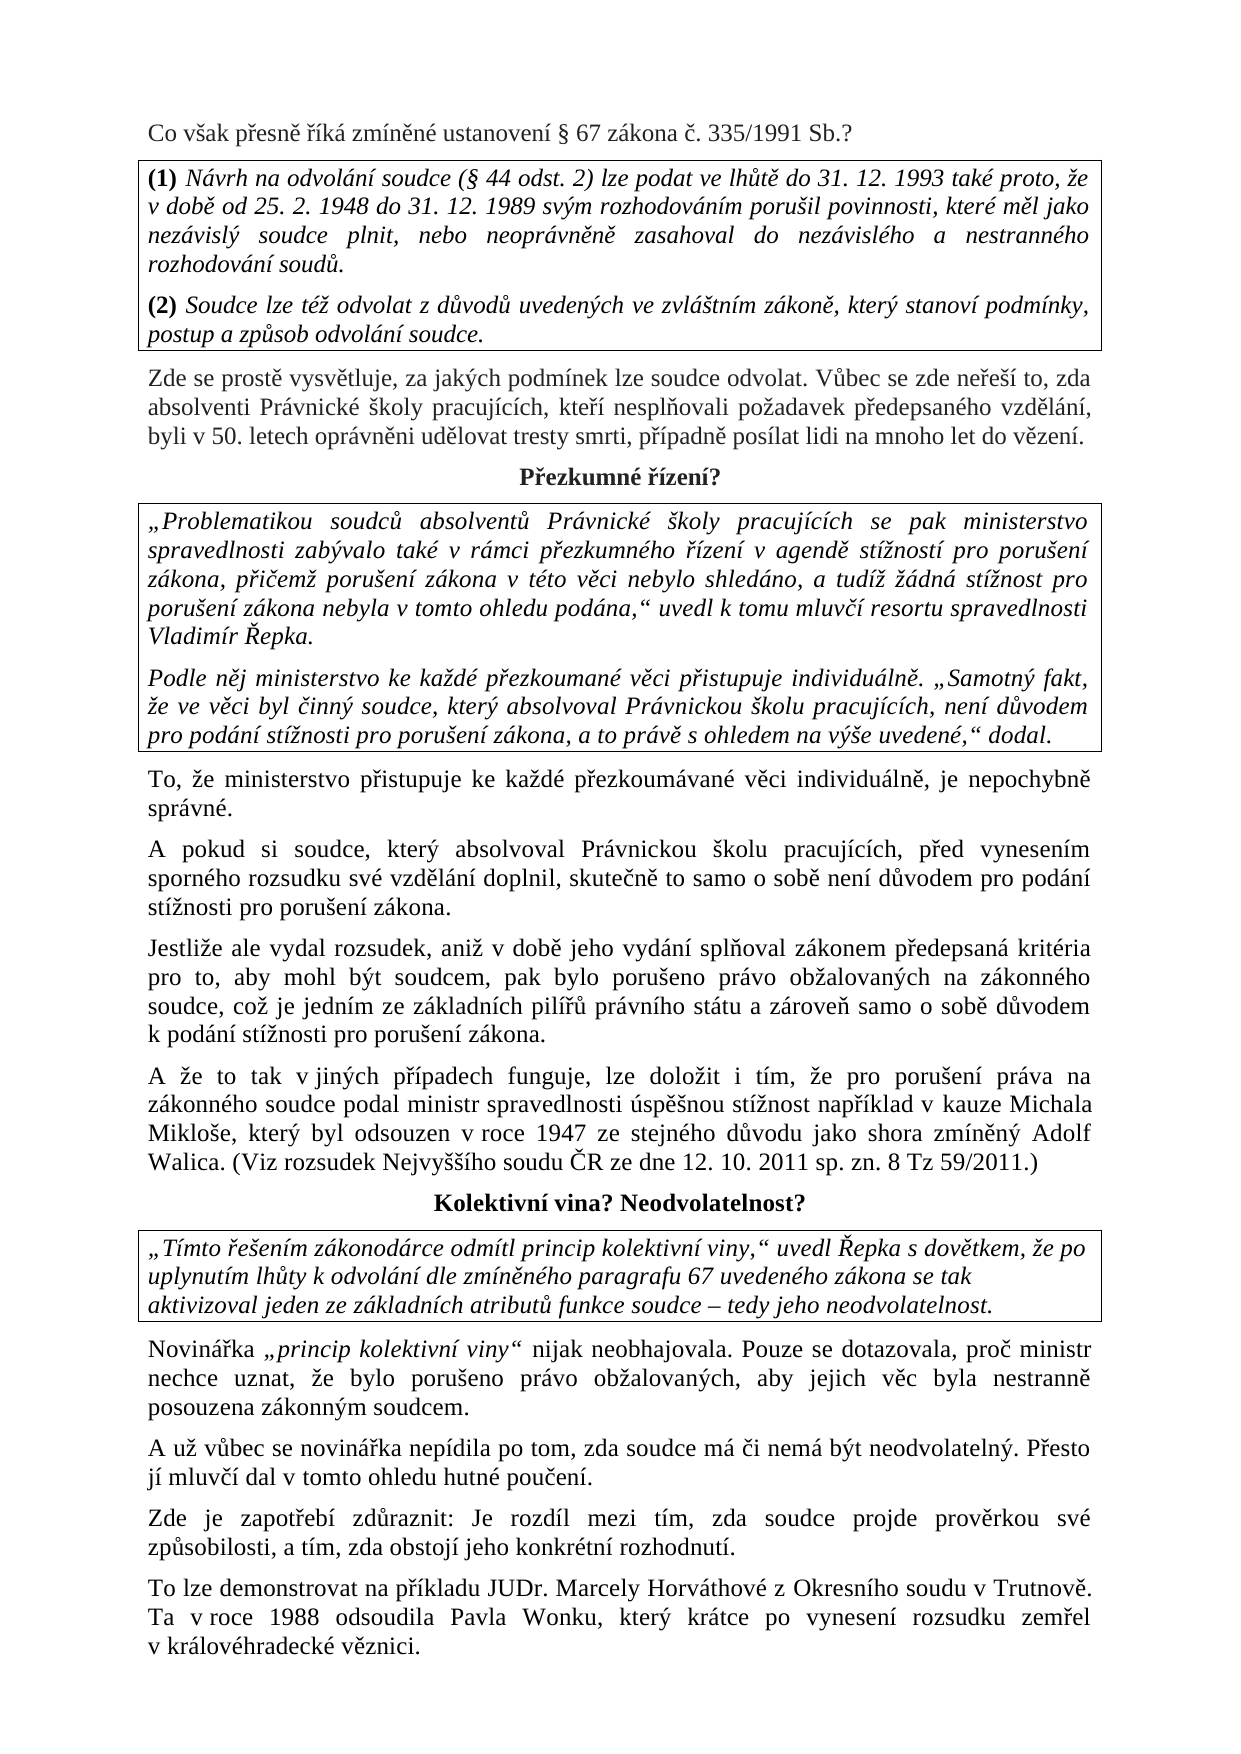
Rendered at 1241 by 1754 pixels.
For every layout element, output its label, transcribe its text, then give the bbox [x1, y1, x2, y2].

text Zde je zapotřebí zdůraznit: Je rozdíl mezi tím, zda soudce projde prověrkou své způsobilosti, a tím, zda obstojí jeho konkrétní rozhodnutí. [148, 1503, 1093, 1561]
text Novinářka „princip kolektivní viny“ nijak neobhajovala. Pouze se dotazovala, proč ministr nechce uznat, že bylo porušeno právo obžalovaných, aby jejich věc byla nestranně posouzena zákonným soudcem. [148, 1334, 1093, 1421]
text (1) Návrh na odvolání soudce (§ 44 odst. 2) lze podat ve lhůtě do 31. 12. 1993 také proto, že v době od 25. 2. 1948 do 31. 12. 1989 svým rozhodováním porušil povinnosti, které měl jako nezávislý soudce plnit, nebo neoprávněně zasahoval do nezávislého a nestranného rozhodování soudů. [139, 161, 1101, 278]
text „Problematikou soudců absolventů Právnické školy pracujících se pak ministerstvo spravedlnosti zabývalo také v rámci přezkumného řízení v agendě stížností pro porušení zákona, přičemž porušení zákona v této věci nebylo shledáno, a tudíž žádná stížnost pro porušení zákona nebyla v tomto ohledu podána,“ uvedl k tomu mluvčí resortu spravedlnosti Vladimír Řepka. [139, 504, 1101, 650]
text Co však přesně říká zmíněné ustanovení § 67 zákona č. 335/1991 Sb.? [148, 118, 1093, 147]
text Jestliže ale vydal rozsudek, aniž v době jeho vydání splňoval zákonem předepsaná kritéria pro to, aby mohl být soudcem, pak bylo porušeno právo obžalovaných na zákonného soudce, což je jedním ze základních pilířů právního státu a zároveň samo o sobě důvodem k podání stížnosti pro porušení zákona. [148, 933, 1093, 1048]
text A už vůbec se novinářka nepídila po tom, zda soudce má či nemá být neodvolatelný. Přesto jí mluvčí dal v tomto ohledu hutné poučení. [148, 1433, 1093, 1491]
text A že to tak v jiných případech funguje, lze doložit i tím, že pro porušení práva na zákonného soudce podal ministr spravedlnosti úspěšnou stížnost například v kauze Michala Mikloše, který byl odsouzen v roce 1947 ze stejného důvodu jako shora zmíněný Adolf Walica. (Viz rozsudek Nejvyššího soudu ČR ze dne 12. 10. 2011 sp. zn. 8 Tz 59/2011.) [148, 1061, 1093, 1176]
text (2) Soudce lze též odvolat z důvodů uvedených ve zvláštním zákoně, který stanoví podmínky, postup a způsob odvolání soudce. [139, 287, 1101, 350]
text Kolektivní vina? Neodvolatelnost? [148, 1188, 1093, 1217]
text Přezkumné řízení? [148, 462, 1093, 491]
text Podle něj ministerstvo ke každé přezkoumané věci přistupuje individuálně. „Samotný fakt, že ve věci byl činný soudce, který absolvoval Právnickou školu pracujících, není důvodem pro podání stížnosti pro porušení zákona, a to právě s ohledem na výše uvedené,“ dodal. [139, 659, 1101, 751]
text Zde se prostě vysvětluje, za jakých podmínek lze soudce odvolat. Vůbec se zde neřeší to, zda absolventi Právnické školy pracujících, kteří nesplňovali požadavek předepsaného vzdělání, byli v 50. letech oprávněni udělovat tresty smrti, případně posílat lidi na mnoho let do vězení. [148, 363, 1093, 449]
text To, že ministerstvo přistupuje ke každé přezkoumávané věci individuálně, je nepochybně správné. [148, 764, 1093, 822]
text A pokud si soudce, který absolvoval Právnickou školu pracujících, před vynesením sporného rozsudku své vzdělání doplnil, skutečně to samo o sobě není důvodem pro podání stížnosti pro porušení zákona. [148, 834, 1093, 921]
text „Tímto řešením zákonodárce odmítl princip kolektivní viny,“ uvedl Řepka s dovětkem, že po uplynutím lhůty k odvolání dle zmíněného paragrafu 67 uvedeného zákona se tak aktivizoval jeden ze základních atributů funkce soudce – tedy jeho neodvolatelnost. [139, 1231, 1101, 1321]
text To lze demonstrovat na příkladu JUDr. Marcely Horváthové z Okresního soudu v Trutnově. Ta v roce 1988 odsoudila Pavla Wonku, který krátce po vynesení rozsudku zemřel v královéhradecké věznici. [148, 1573, 1093, 1659]
